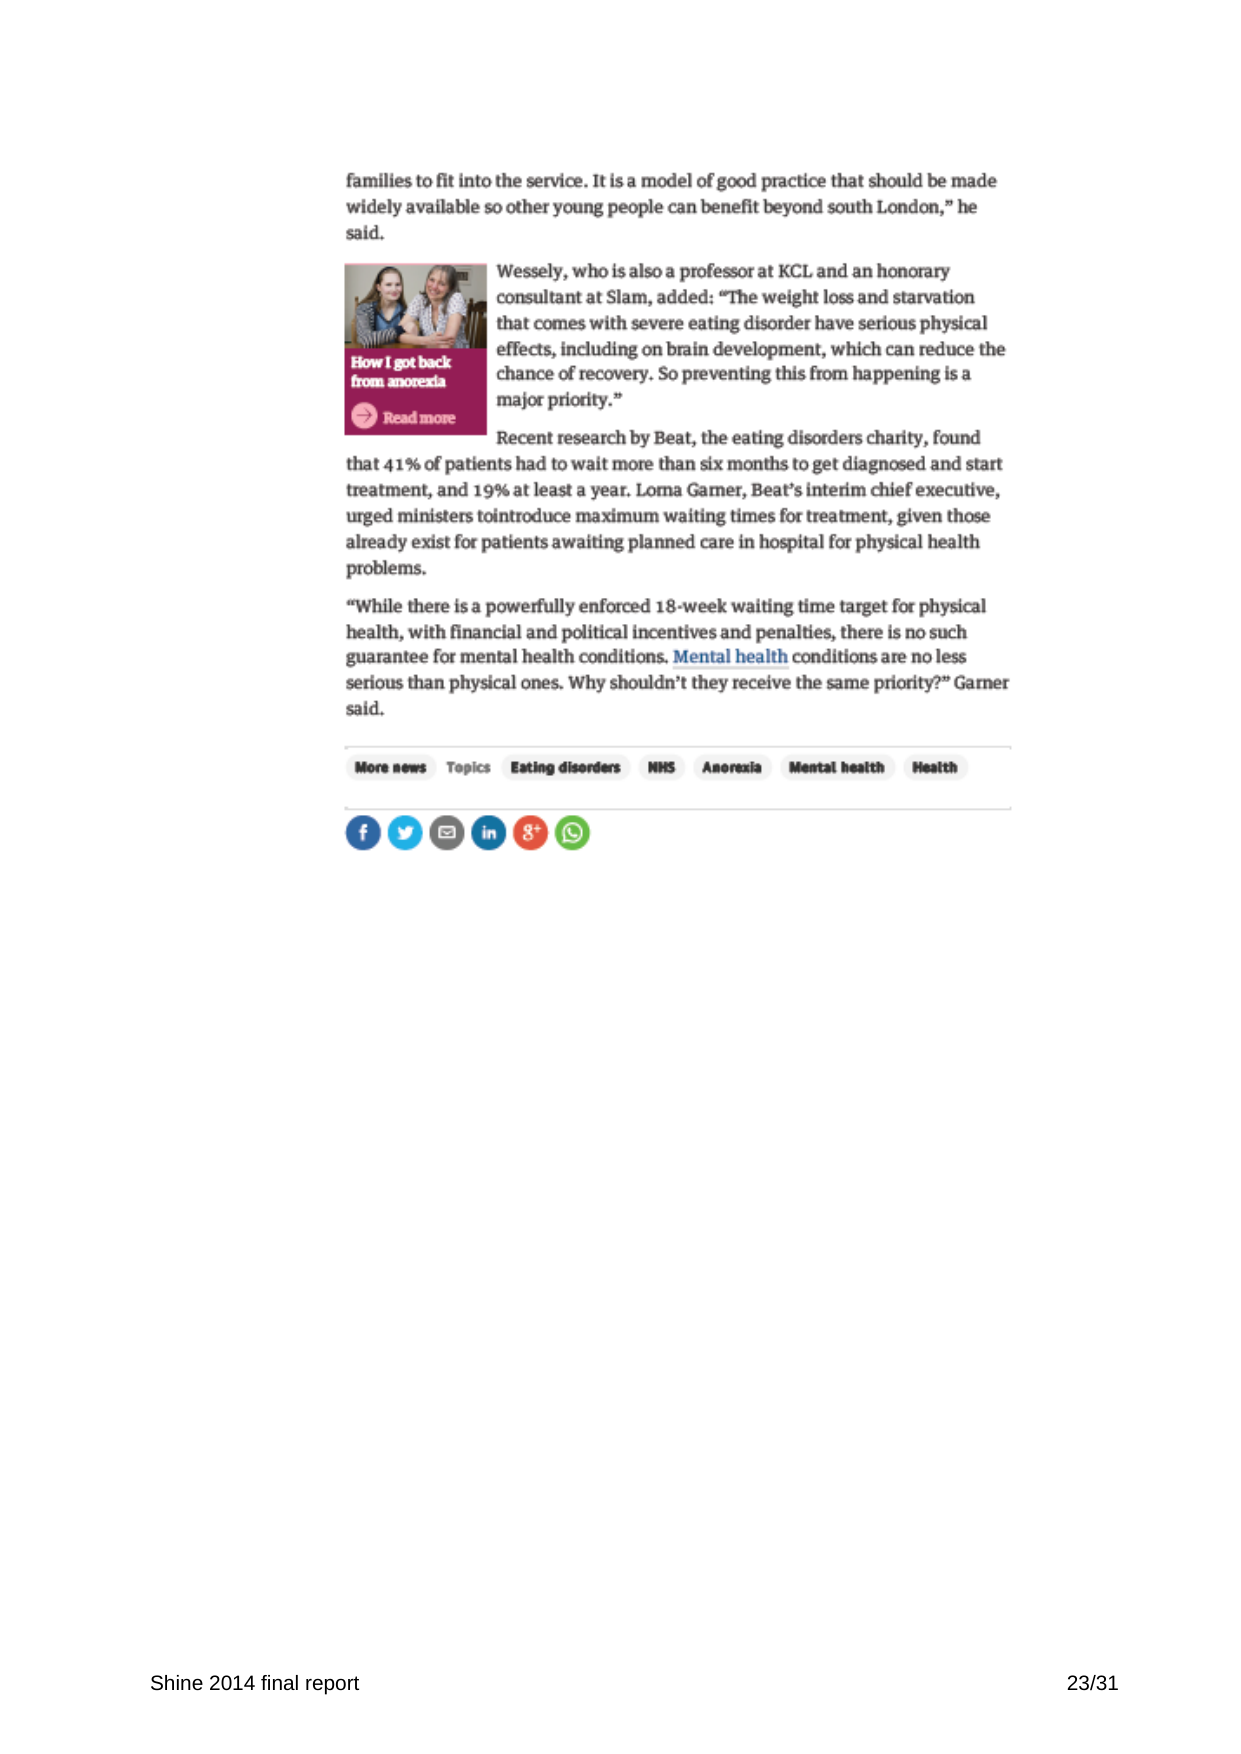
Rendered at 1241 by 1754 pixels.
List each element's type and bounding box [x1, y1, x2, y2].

picture [150, 150, 1214, 923]
